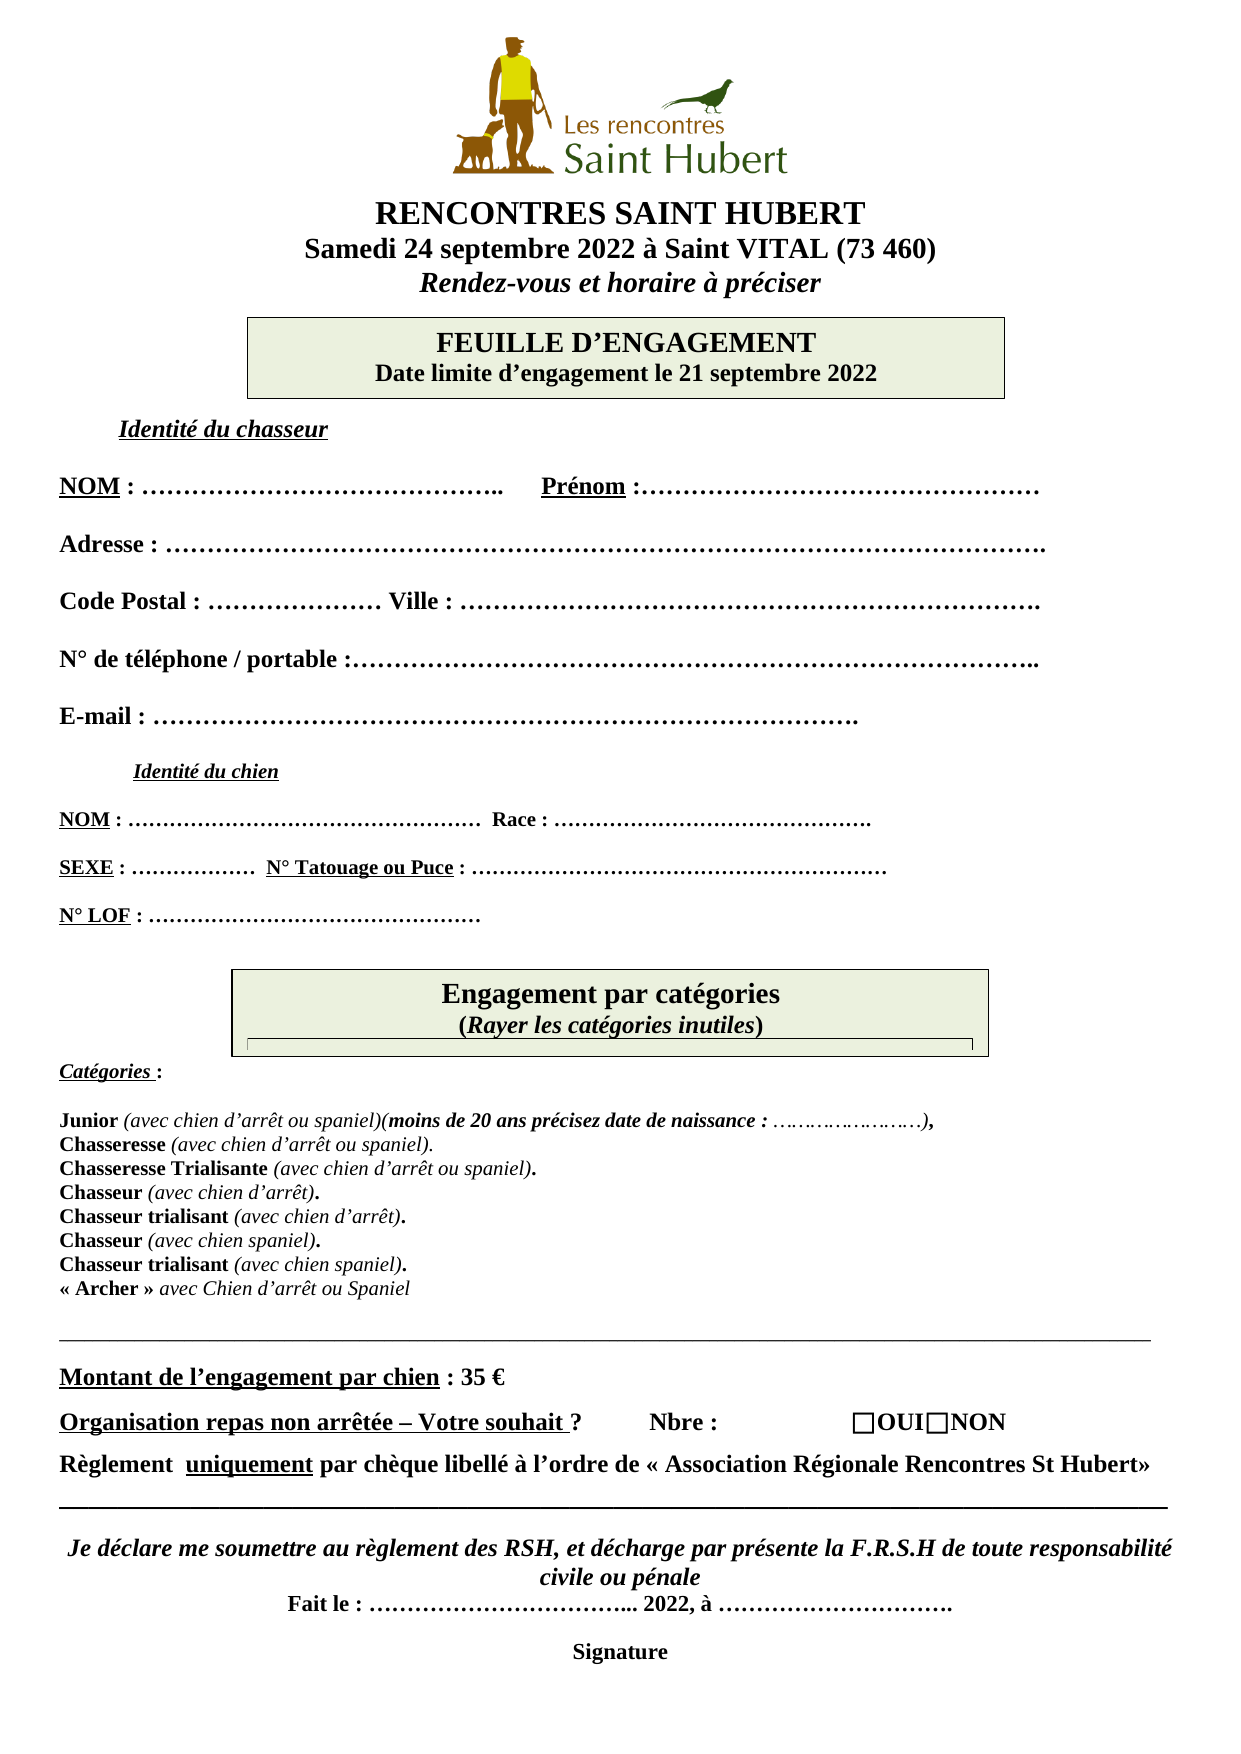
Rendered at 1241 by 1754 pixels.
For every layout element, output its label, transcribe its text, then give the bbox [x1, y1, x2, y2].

text ___________________________________________________________________________________________________________________________________ [59, 1324, 1181, 1343]
text « Archer » avec Chien d’arrêt ou Spaniel [59, 1276, 1181, 1300]
text NOM : …………………………………………… Race : ………………………………………. [59, 807, 1181, 831]
text Identité du chien [133, 759, 1181, 783]
text NOM : …………………………………….. Prénom :………………………………………… [59, 471, 1181, 500]
text Junior (avec chien d’arrêt ou spaniel)(moins de 20 ans précisez date de naissance : ……………………), [59, 1107, 1181, 1132]
text E-mail : …………………………………………………………………………. [59, 701, 1181, 730]
text Règlement uniquement par chèque libellé à l’ordre de « Association Régionale Rencontres St Hubert» [59, 1449, 1181, 1478]
text Je déclare me soumettre au règlement des RSH, et décharge par présente la F.R.S.H de toute responsabilité civile ou pénale [59, 1533, 1181, 1591]
text Chasseur (avec chien d’arrêt). [59, 1180, 1181, 1204]
text Adresse : ……………………………………………………………………………………………. [59, 529, 1181, 558]
text RENCONTRES SAINT HUBERT [59, 193, 1181, 232]
text Code Postal : ………………… Ville : ……………………………………………………………. [59, 586, 1181, 615]
text ____________________________________________________________________________ [59, 1478, 1181, 1511]
text N° de téléphone / portable :……………………………………………………………………….. [59, 644, 1181, 673]
text Identité du chasseur [118, 414, 1181, 443]
text Chasseur trialisant (avec chien d’arrêt). [59, 1204, 1181, 1228]
text SEXE : ……………… N° Tatouage ou Puce : …………………………………………………… [59, 855, 1181, 879]
text Montant de l’engagement par chien : 35 € [59, 1362, 1181, 1391]
text Catégories : [59, 1059, 1181, 1083]
text Signature [59, 1638, 1181, 1665]
text Chasseresse (avec chien d’arrêt ou spaniel). [59, 1132, 1181, 1156]
text Chasseur (avec chien spaniel). [59, 1228, 1181, 1252]
text Fait le : ……………………………... 2022, à …………………………. [59, 1591, 1181, 1617]
text Rendez-vous et horaire à préciser [59, 265, 1181, 299]
text N° LOF : ………………………………………… [59, 903, 1181, 927]
picture [446, 29, 794, 182]
text Chasseur trialisant (avec chien spaniel). [59, 1252, 1181, 1276]
text Samedi 24 septembre 2022 à Saint VITAL (73 460) [59, 232, 1181, 265]
text Chasseresse Trialisante (avec chien d’arrêt ou spaniel). [59, 1156, 1181, 1180]
text Organisation repas non arrêtée – Votre souhait ? Nbre : ⃞ OUI ⃞ NON [59, 1403, 1181, 1437]
